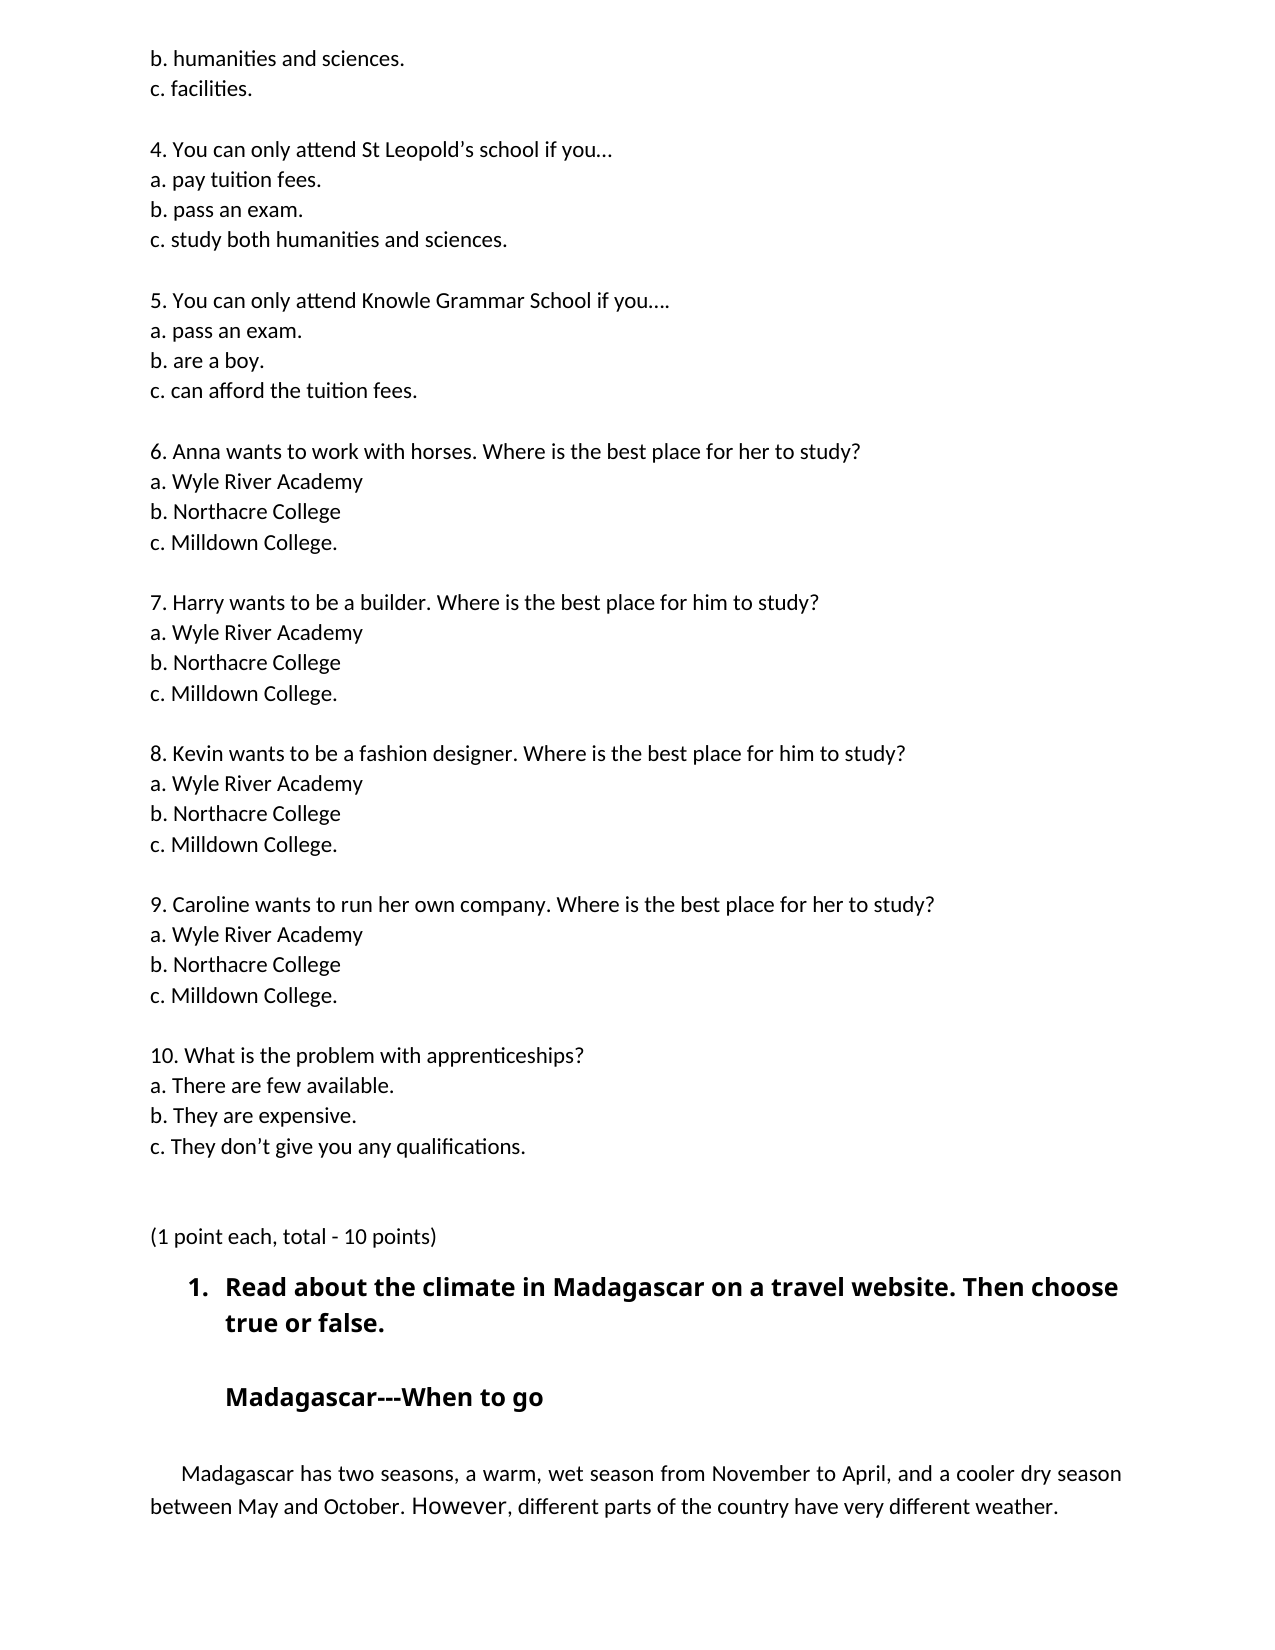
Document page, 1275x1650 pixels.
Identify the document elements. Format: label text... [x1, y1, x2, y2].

text 9. Caroline wants to run her own company. Where is the best place for her to study? [150, 890, 1125, 918]
text c. Milldown College. [150, 981, 1125, 1009]
text a. pay tuition fees. [150, 165, 1125, 193]
text b. Northacre College [150, 951, 1125, 979]
text 4. You can only attend St Leopold’s school if you… [150, 135, 1125, 163]
text a. pass an exam. [150, 316, 1125, 344]
text c. They don’t give you any qualifications. [150, 1132, 1125, 1160]
text 10. What is the problem with apprenticeships? [150, 1041, 1125, 1069]
text b. They are expensive. [150, 1102, 1125, 1130]
text a. Wyle River Academy [150, 769, 1125, 797]
text a. Wyle River Academy [150, 618, 1125, 646]
text 8. Kevin wants to be a fashion designer. Where is the best place for him to study? [150, 739, 1125, 767]
text b. pass an exam. [150, 195, 1125, 223]
text c. Milldown College. [150, 528, 1125, 556]
text a. Wyle River Academy [150, 467, 1125, 495]
text 7. Harry wants to be a builder. Where is the best place for him to study? [150, 588, 1125, 616]
text 6. Anna wants to work with horses. Where is the best place for her to study? [150, 437, 1125, 465]
text c. Milldown College. [150, 679, 1125, 707]
text b. Northacre College [150, 648, 1125, 677]
text c. can afford the tuition fees. [150, 377, 1125, 405]
text a. Wyle River Academy [150, 920, 1125, 948]
text (1 point each, total - 10 points) [150, 1222, 1125, 1251]
text b. Northacre College [150, 799, 1125, 828]
text 5. You can only attend Knowle Grammar School if you…. [150, 286, 1125, 314]
text b. Northacre College [150, 497, 1125, 526]
text b. are a boy. [150, 346, 1125, 374]
text c. facilities. [150, 74, 1125, 103]
text c. study both humanities and sciences. [150, 226, 1125, 254]
text a. There are few available. [150, 1071, 1125, 1099]
list Madagascar---When to go [225, 1380, 1125, 1414]
text Madagascar has two seasons, a warm, wet season from November to April, and a cooler dry season between May and October. However, different parts of the country have very different weather. [150, 1459, 1125, 1521]
list Read about the climate in Madagascar on a travel website. Then choose true or false. [187, 1269, 1125, 1340]
text c. Milldown College. [150, 830, 1125, 858]
text b. humanities and sciences. [150, 44, 1125, 72]
